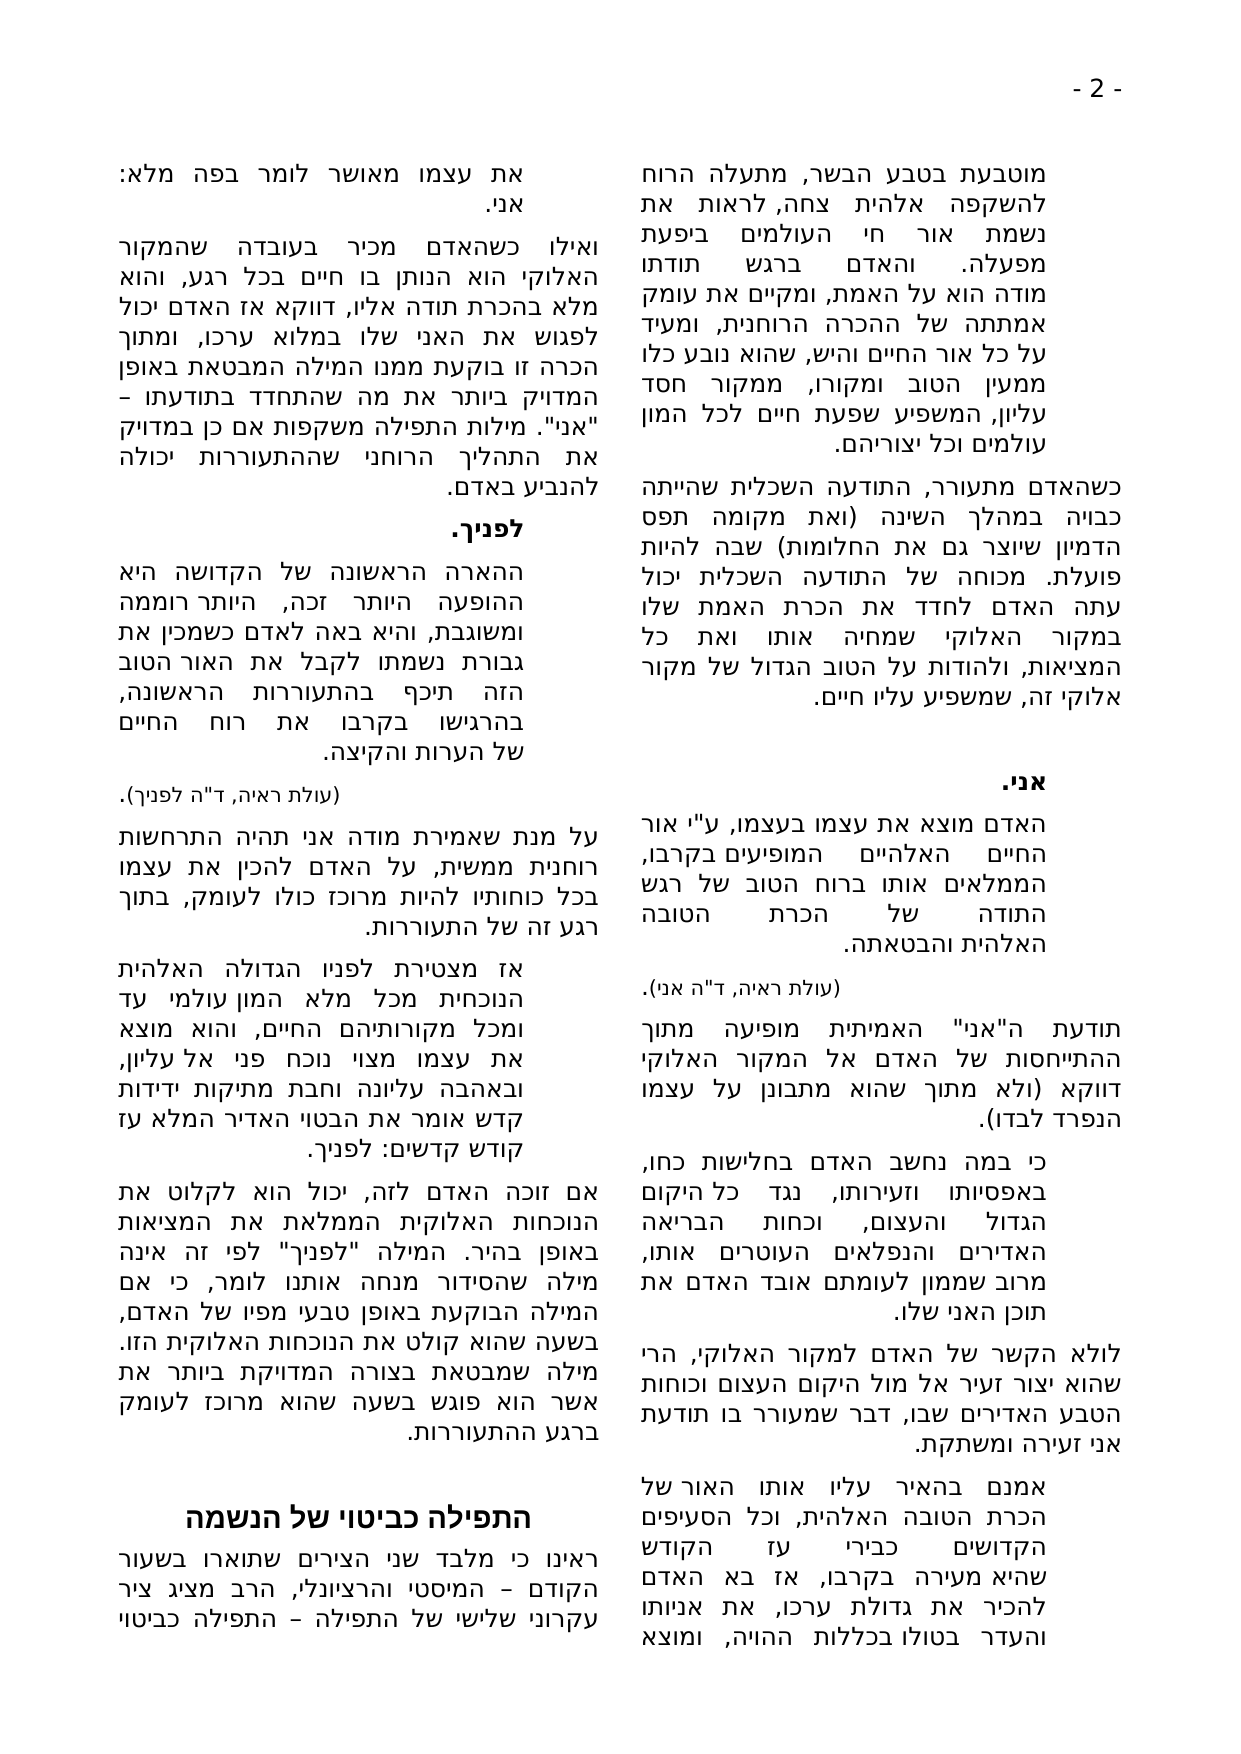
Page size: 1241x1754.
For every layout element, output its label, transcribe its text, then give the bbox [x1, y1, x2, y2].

text לולא הקשר של האדם למקור האלוקי, הרי שהוא יצור זעיר אל מול היקום העצום וכוחות הטבע האדירים שבו, דבר שמעורר בו תודעת אני זעירה ומשתקת. [641, 1339, 1122, 1459]
text אם זוכה האדם לזה, יכול הוא לקלוט את הנוכחות האלוקית הממלאת את המציאות באופן בהיר. המילה "לפניך" לפי זה אינה מילה שהסידור מנחה אותנו לומר, כי אם המילה הבוקעת באופן טבעי מפיו של האדם, בשעה שהוא קולט את הנוכחות האלוקית הזו. מילה שמבטאת בצורה המדויקת ביותר את אשר הוא פוגש בשעה שהוא מרוכז לעומק ברגע ההתעוררות. [118, 1176, 599, 1446]
text לפניך. [118, 514, 524, 544]
text אז מצטירת לפניו הגדולה האלהית הנוכחית מכל מלא המון עולמי עד ומכל מקורותיהם החיים, והוא מוצא את עצמו מצוי נוכח פני אל עליון, ובאהבה עליונה וחבת מתיקות ידידות קדש אומר את הבטוי האדיר המלא עז קודש קדשים: לפניך. [118, 954, 524, 1164]
text אמנם בהאיר עליו אותו האור של הכרת הטובה האלהית, וכל הסעיפים הקדושים כבירי עז הקודש שהיא מעירה בקרבו, אז בא האדם להכיר את גדולת ערכו, את אניותו והעדר בטולו בכללות ההויה, ומוצא את עצמו מאושר לומר בפה מלא: אני. [641, 1471, 1047, 1651]
text (עולת ראיה, ד"ה לפניך). [118, 779, 524, 809]
text על מנת שאמירת מודה אני תהיה התרחשות רוחנית ממשית, על האדם להכין את עצמו בכל כוחותיו להיות מרוכז כולו לעומק, בתוך רגע זה של התעוררות. [118, 821, 599, 941]
text כשהאדם מתעורר, התודעה השכלית שהייתה כבויה במהלך השינה (ואת מקומה תפס הדמיון שיוצר גם את החלומות) שבה להיות פועלת. מכוחה של התודעה השכלית יכול עתה האדם לחדד את הכרת האמת שלו במקור האלוקי שמחיה אותו ואת כל המציאות, ולהודות על הטוב הגדול של מקור אלוקי זה, שמשפיע עליו חיים. [641, 471, 1122, 711]
text (עולת ראיה, ד"ה אני). [641, 971, 1122, 1001]
text ואילו כשהאדם מכיר בעובדה שהמקור האלוקי הוא הנותן בו חיים בכל רגע, והוא מלא בהכרת תודה אליו, דווקא אז האדם יכול לפגוש את האני שלו במלוא ערכו, ומתוך הכרה זו בוקעת ממנו המילה המבטאת באופן המדויק ביותר את מה שהתחדד בתודעתו – "אני". מילות התפילה משקפות אם כן במדויק את התהליך הרוחני שההתעוררות יכולה להנביע באדם. [118, 231, 599, 501]
text ההארה הראשונה של הקדושה היא ההופעה היותר זכה, היותר רוממה ומשוגבת, והיא באה לאדם כשמכין את גבורת נשמתו לקבל את האור הטוב הזה תיכף בהתעוררות הראשונה, בהרגישו בקרבו את רוח החיים של הערות והקיצה. [118, 556, 524, 766]
subtitle התפילה כביטוי של הנשמה [118, 1501, 599, 1535]
text האדם מוצא את עצמו בעצמו, ע"י אור החיים האלהיים המופיעים בקרבו, הממלאים אותו ברוח הטוב של רגש התודה של הכרת הטובה האלהית והבטאתה. [641, 809, 1047, 959]
text אני. [641, 766, 1047, 796]
text תודעת ה"אני" האמיתית מופיעה מתוך ההתייחסות של האדם אל המקור האלוקי דווקא (ולא מתוך שהוא מתבונן על עצמו הנפרד לבדו). [641, 1014, 1122, 1134]
text אמנם בהאיר עליו אותו האור של הכרת הטובה האלהית, וכל הסעיפים הקדושים כבירי עז הקודש שהיא מעירה בקרבו, אז בא האדם להכיר את גדולת ערכו, את אניותו והעדר בטולו בכללות ההויה, ומוצא את עצמו מאושר לומר בפה מלא: אני. [118, 159, 524, 219]
text כי במה נחשב האדם בחלישות כחו, באפסיותו וזעירותו, נגד כל היקום הגדול והעצום, וכחות הבריאה האדירים והנפלאים העוטרים אותו, מרוב שממון לעומתם אובד האדם את תוכן האני שלו. [641, 1146, 1047, 1326]
